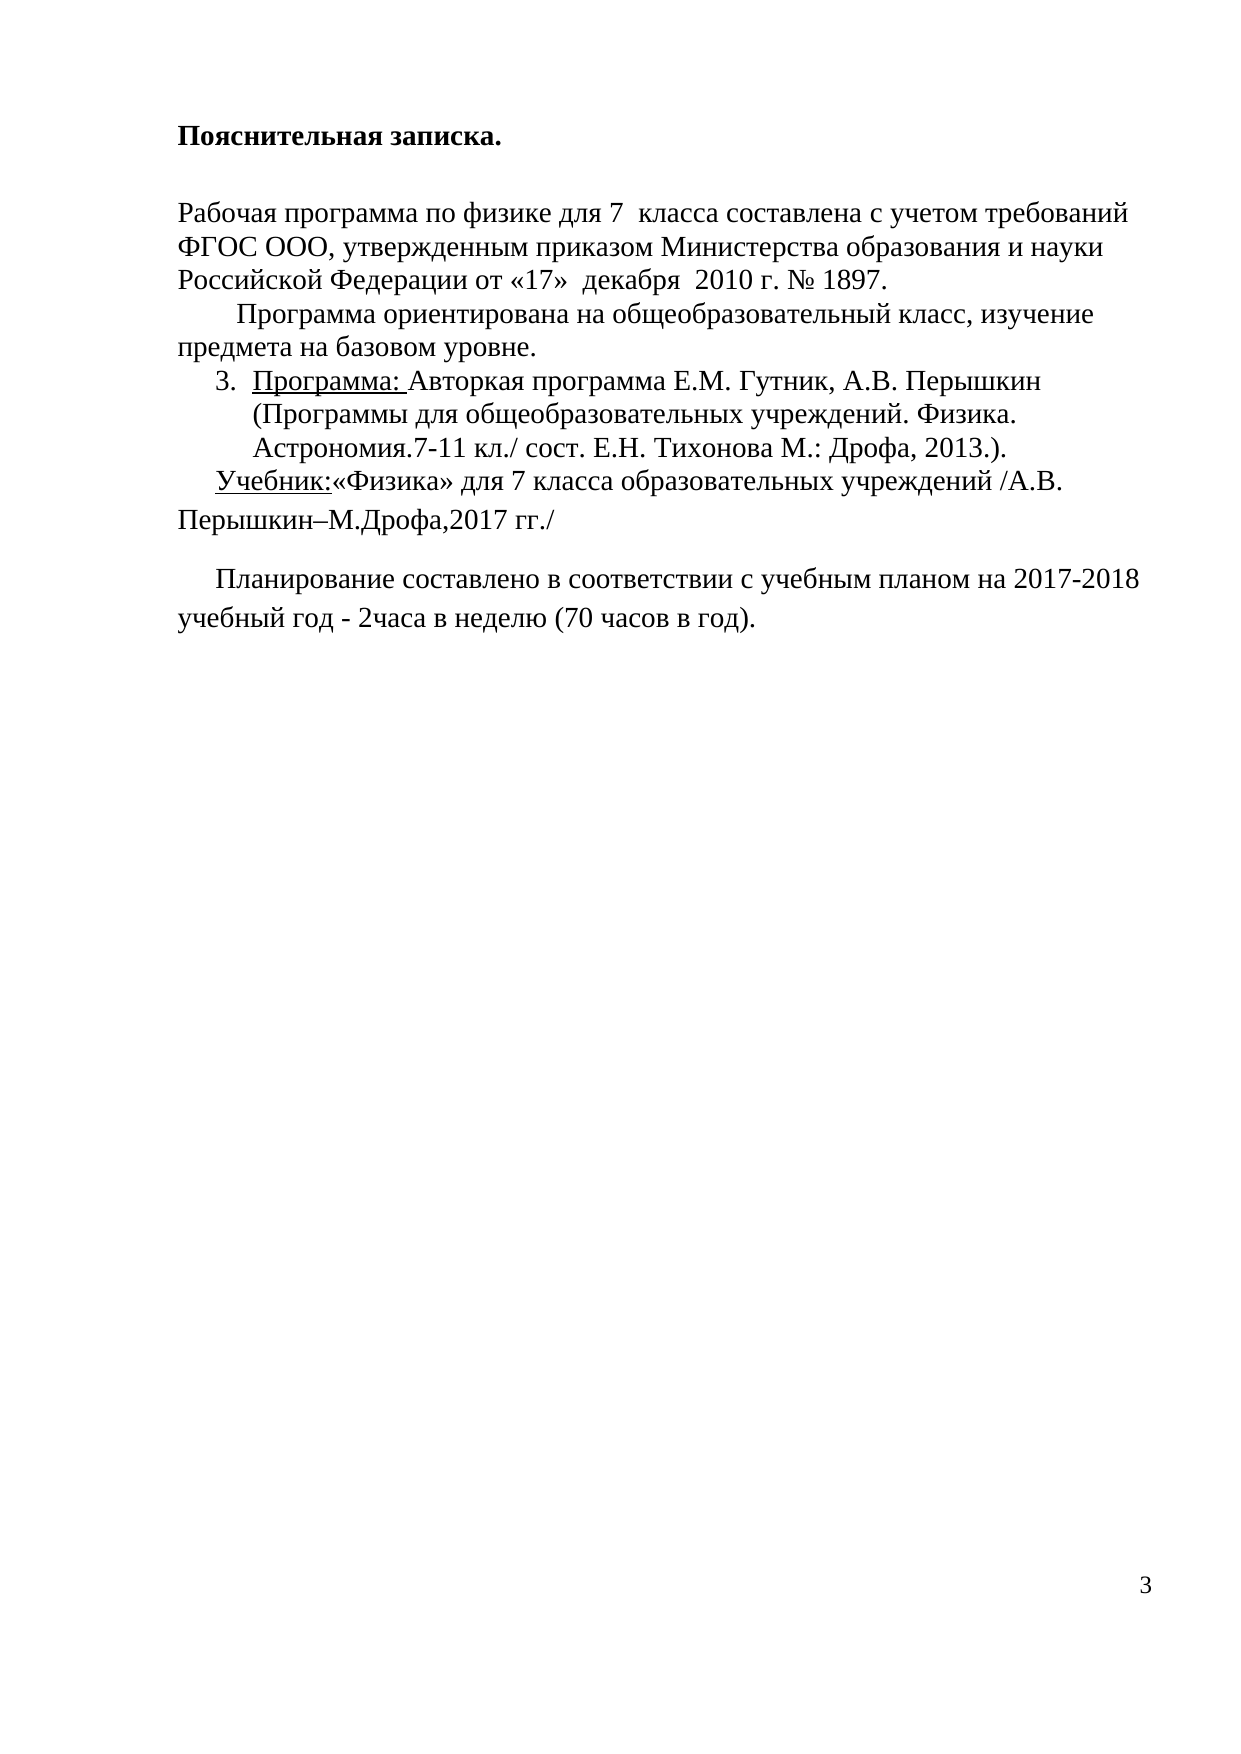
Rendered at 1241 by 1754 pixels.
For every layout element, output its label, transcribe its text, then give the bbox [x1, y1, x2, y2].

text Рабочая программа по физике для 7 класса составлена с учетом требований ФГОС ООО, утвержденным приказом Министерства образования и науки Российской Федерации от «17» декабря . № 1897. [177, 195, 1152, 296]
text Программа ориентирована на общеобразовательный класс, изучение предмета на базовом уровне. [177, 296, 1152, 363]
text Планирование составлено в соответствии с учебным планом на 2017-2018 учебный год - 2часа в неделю (70 часов в год). [177, 561, 1152, 633]
list Программа: Авторкая программа Е.М. Гутник, А.В. Перышкин (Программы для общеобразовательных учреждений. Физика. Астрономия.7-11 кл./ сост. Е.Н. Тихонова М.: Дрофа, 2013.). [215, 363, 1152, 463]
text Учебник:«Физика» для 7 класса образовательных учреждений /А.В. Перышкин–М.Дрофа,2017 гг./ [177, 463, 1152, 536]
text Пояснительная записка. [177, 118, 1152, 152]
